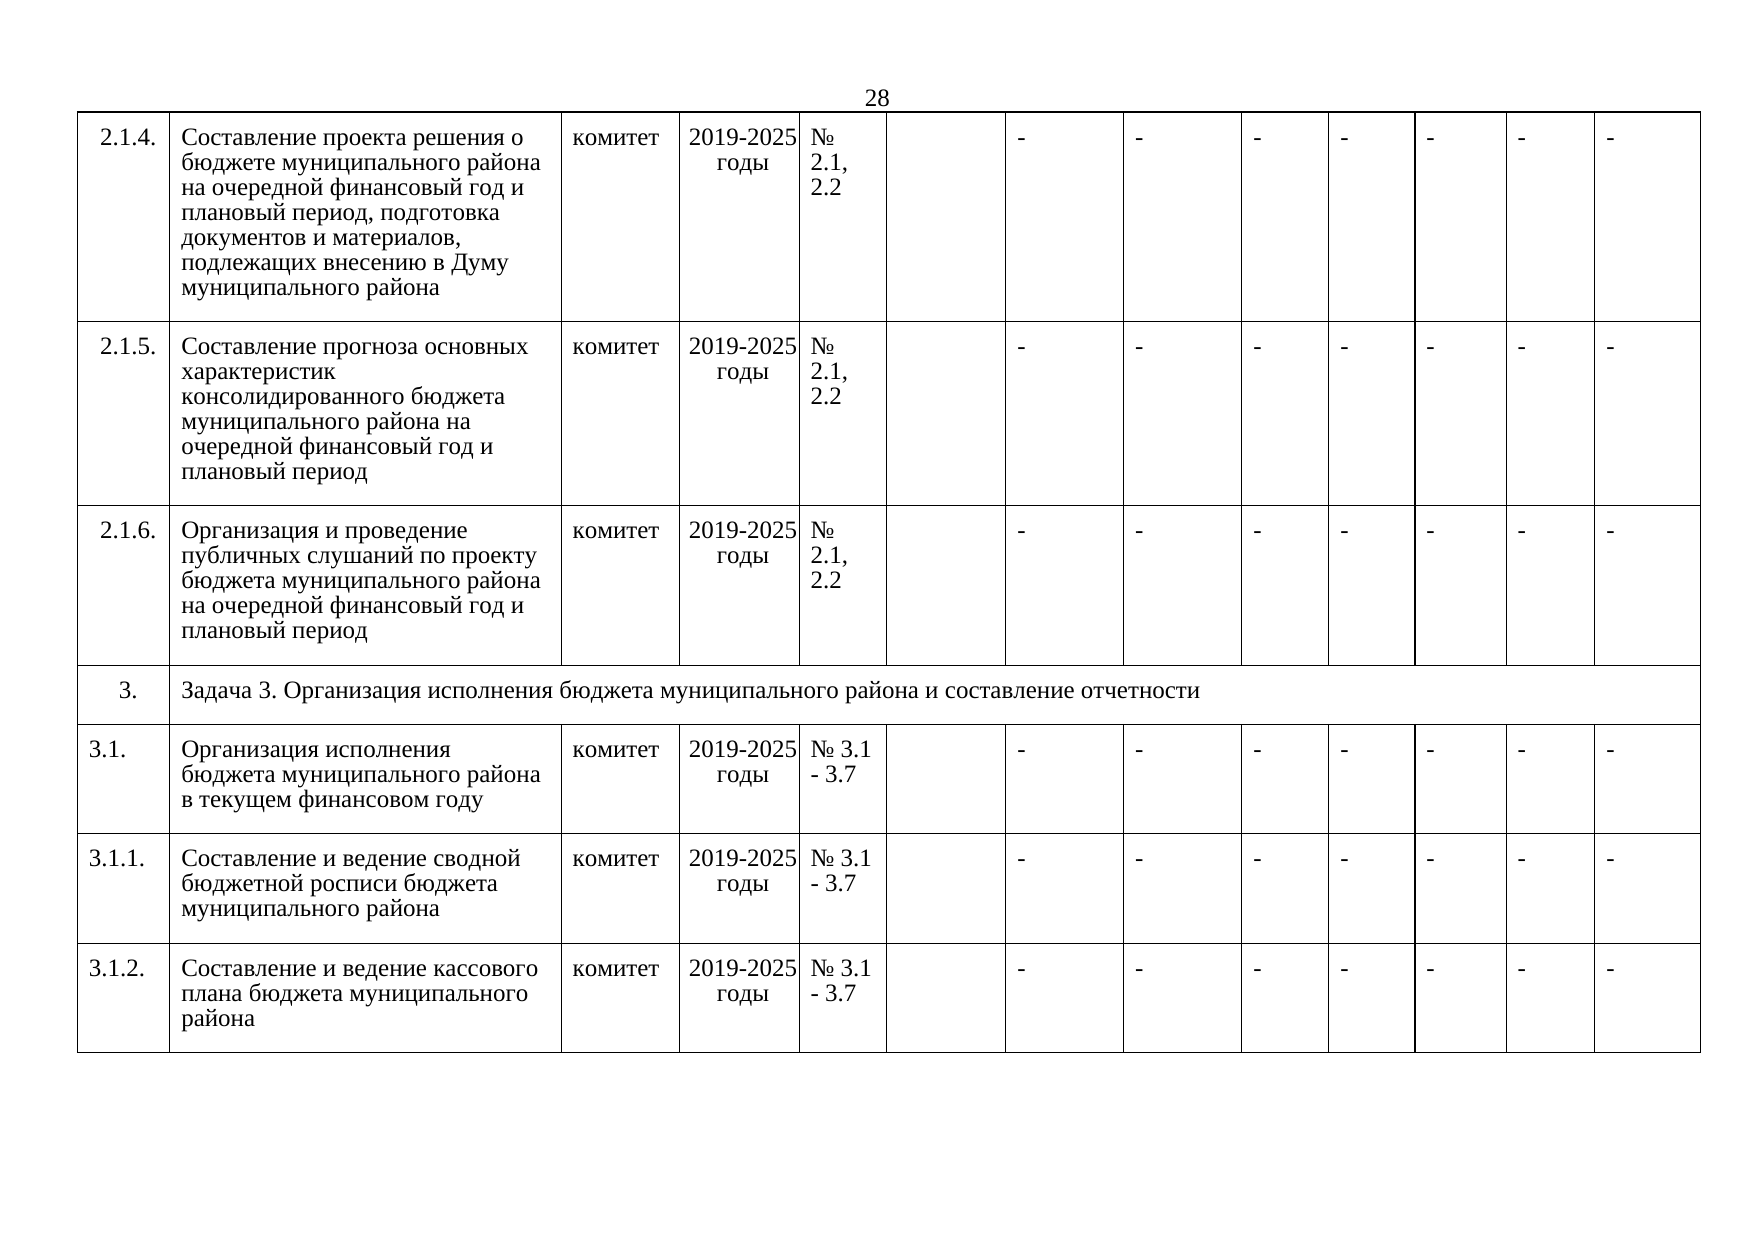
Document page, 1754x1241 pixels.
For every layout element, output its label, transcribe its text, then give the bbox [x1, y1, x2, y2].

table_cell - [1329, 725, 1414, 833]
table_cell - [1507, 834, 1594, 943]
table_cell - [1416, 113, 1506, 321]
table_cell 2.1.6. [78, 506, 169, 664]
table_cell - [1507, 506, 1594, 664]
table_cell № 2.1, 2.2 [800, 113, 886, 321]
table_cell Составление и ведение сводной бюджетной росписи бюджета муниципального района [170, 834, 561, 943]
table_cell [887, 834, 1005, 943]
table_cell - [1006, 725, 1123, 833]
table_cell - [1242, 725, 1328, 833]
table_cell № 2.1, 2.2 [800, 506, 886, 664]
table_cell [887, 322, 1005, 505]
table_cell 2.1.5. [78, 322, 169, 505]
table_cell - [1124, 725, 1241, 833]
table_cell № 2.1, 2.2 [800, 322, 886, 505]
table_cell 3. [78, 666, 169, 724]
table_cell - [1507, 725, 1594, 833]
table_cell комитет [562, 725, 679, 833]
table_cell - [1006, 834, 1123, 943]
table_cell 3.1.1. [78, 834, 169, 943]
table_cell - [1595, 944, 1700, 1052]
table_cell - [1416, 506, 1506, 664]
table_cell - [1416, 944, 1506, 1052]
table_cell - [1124, 113, 1241, 321]
table_cell - [1242, 322, 1328, 505]
table_cell Составление прогноза основных характеристик консолидированного бюджета муниципального района на очередной финансовый год и плановый период [170, 322, 561, 505]
table_cell [887, 944, 1005, 1052]
table_cell - [1595, 322, 1700, 505]
table_cell - [1595, 506, 1700, 664]
table_cell Задача 3. Организация исполнения бюджета муниципального района и составление отчетности [170, 666, 1700, 724]
table_cell - [1507, 944, 1594, 1052]
table_cell Составление и ведение кассового плана бюджета муниципального района [170, 944, 561, 1052]
table_cell № 3.1 - 3.7 [800, 944, 886, 1052]
table_cell - [1507, 113, 1594, 321]
table_cell - [1329, 322, 1414, 505]
table_cell Организация исполнения бюджета муниципального района в текущем финансовом году [170, 725, 561, 833]
table_cell [887, 725, 1005, 833]
table_cell 2019-2025 годы [680, 506, 799, 664]
table_cell 2019-2025 годы [680, 944, 799, 1052]
table_cell - [1329, 834, 1414, 943]
table_cell - [1124, 506, 1241, 664]
table_cell - [1329, 944, 1414, 1052]
table_cell комитет [562, 506, 679, 664]
table_cell 2.1.4. [78, 113, 169, 321]
table_cell - [1242, 834, 1328, 943]
table_cell [887, 113, 1005, 321]
table_cell комитет [562, 944, 679, 1052]
table_cell - [1242, 113, 1328, 321]
table_cell - [1124, 834, 1241, 943]
table_cell 2019-2025 годы [680, 834, 799, 943]
table_cell - [1329, 113, 1414, 321]
table_cell - [1507, 322, 1594, 505]
table_cell - [1006, 944, 1123, 1052]
table_cell 3.1.2. [78, 944, 169, 1052]
table_cell - [1006, 322, 1123, 505]
table_cell Составление проекта решения о бюджете муниципального района на очередной финансовый год и плановый период, подготовка документов и материалов, подлежащих внесению в Думу муниципального района [170, 113, 561, 321]
table_cell - [1595, 113, 1700, 321]
table_cell - [1416, 725, 1506, 833]
table_cell - [1416, 322, 1506, 505]
table_cell - [1006, 506, 1123, 664]
table_cell - [1595, 834, 1700, 943]
table_cell № 3.1 - 3.7 [800, 725, 886, 833]
table_cell - [1124, 944, 1241, 1052]
table_cell Организация и проведение публичных слушаний по проекту бюджета муниципального района на очередной финансовый год и плановый период [170, 506, 561, 664]
table_cell 2019-2025 годы [680, 725, 799, 833]
table_cell [887, 506, 1005, 664]
table_cell № 3.1 - 3.7 [800, 834, 886, 943]
table_cell комитет [562, 322, 679, 505]
table_cell комитет [562, 834, 679, 943]
table_cell - [1416, 834, 1506, 943]
table_cell 3.1. [78, 725, 169, 833]
table_cell 2019-2025 годы [680, 113, 799, 321]
table_cell - [1595, 725, 1700, 833]
table_cell - [1242, 944, 1328, 1052]
table_cell - [1242, 506, 1328, 664]
table_cell - [1006, 113, 1123, 321]
table_cell комитет [562, 113, 679, 321]
table_cell - [1124, 322, 1241, 505]
table_cell 2019-2025 годы [680, 322, 799, 505]
table_cell - [1329, 506, 1414, 664]
